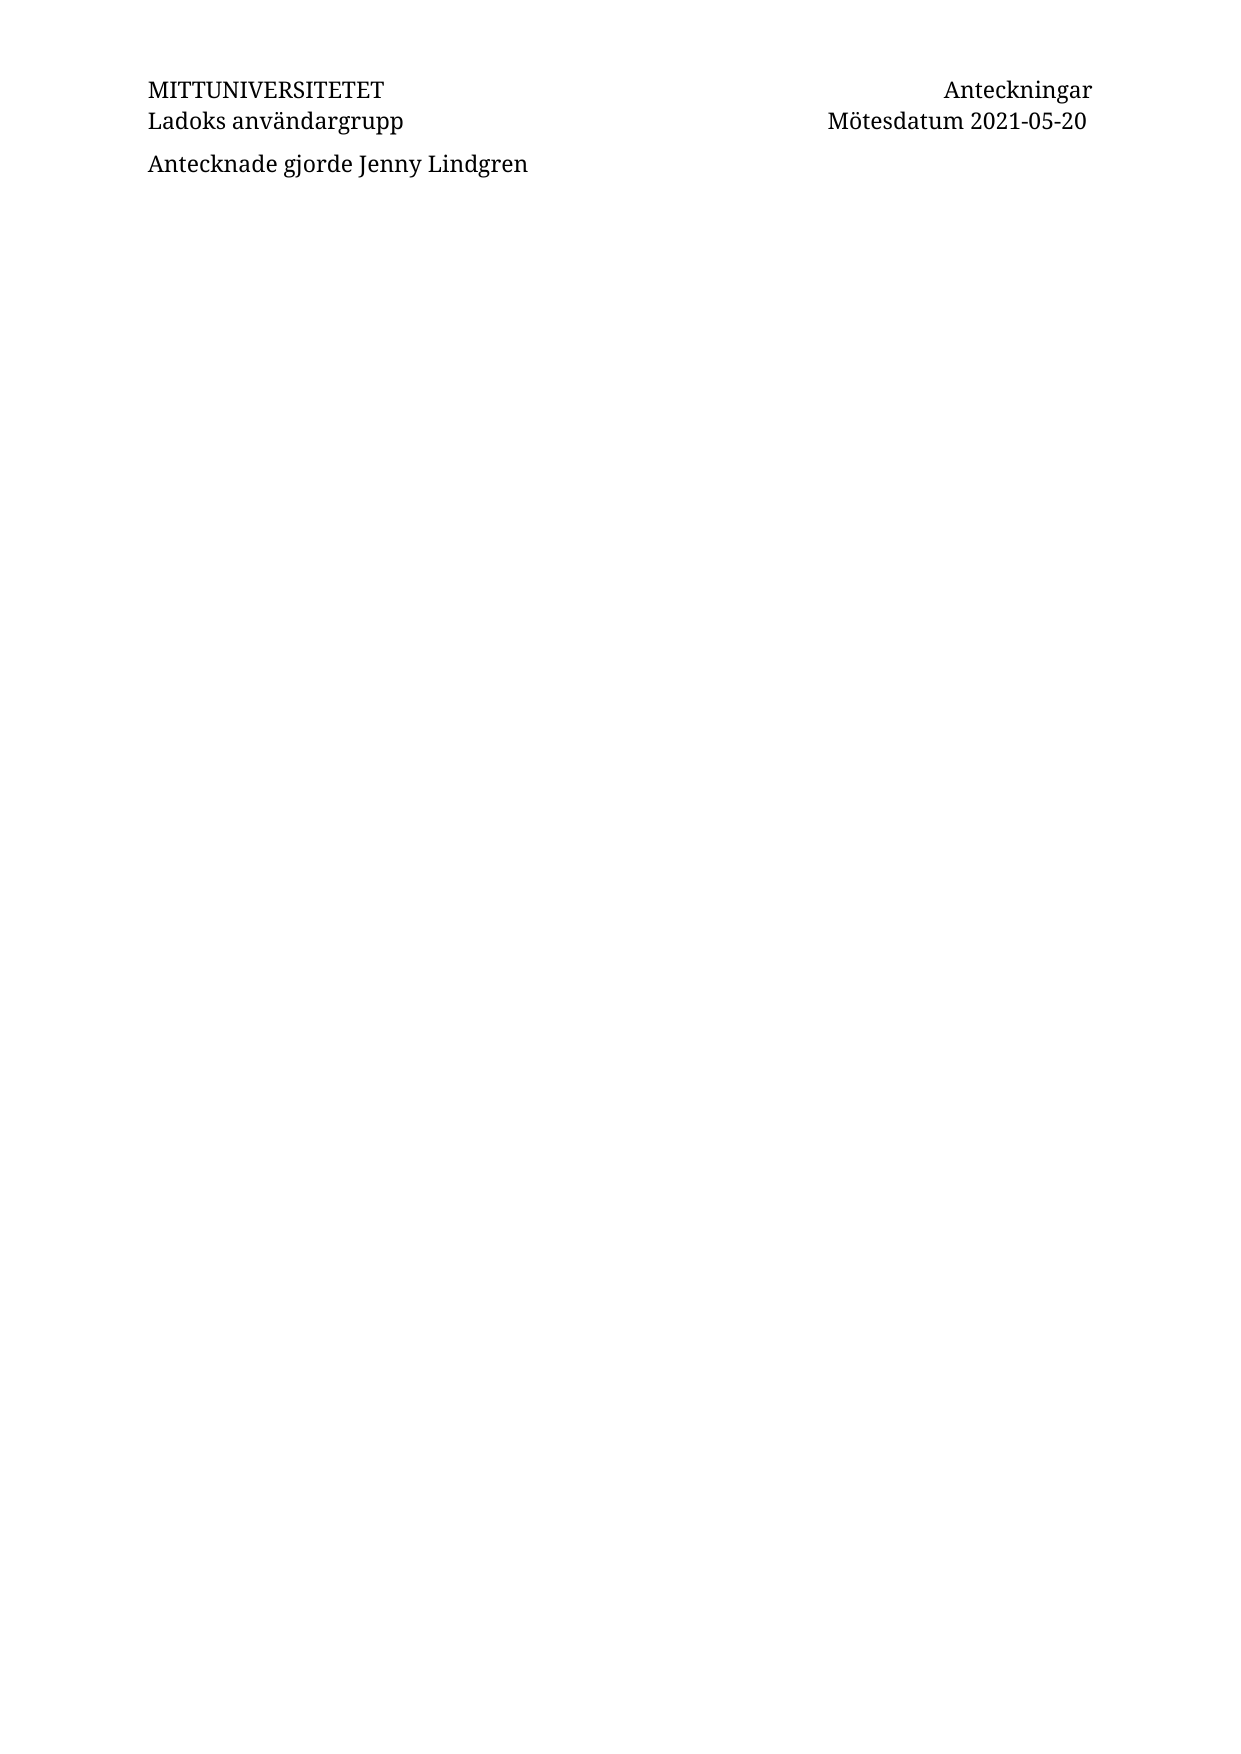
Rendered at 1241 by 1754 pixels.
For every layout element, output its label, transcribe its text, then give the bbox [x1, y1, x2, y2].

text Antecknade gjorde Jenny Lindgren [148, 148, 1093, 179]
